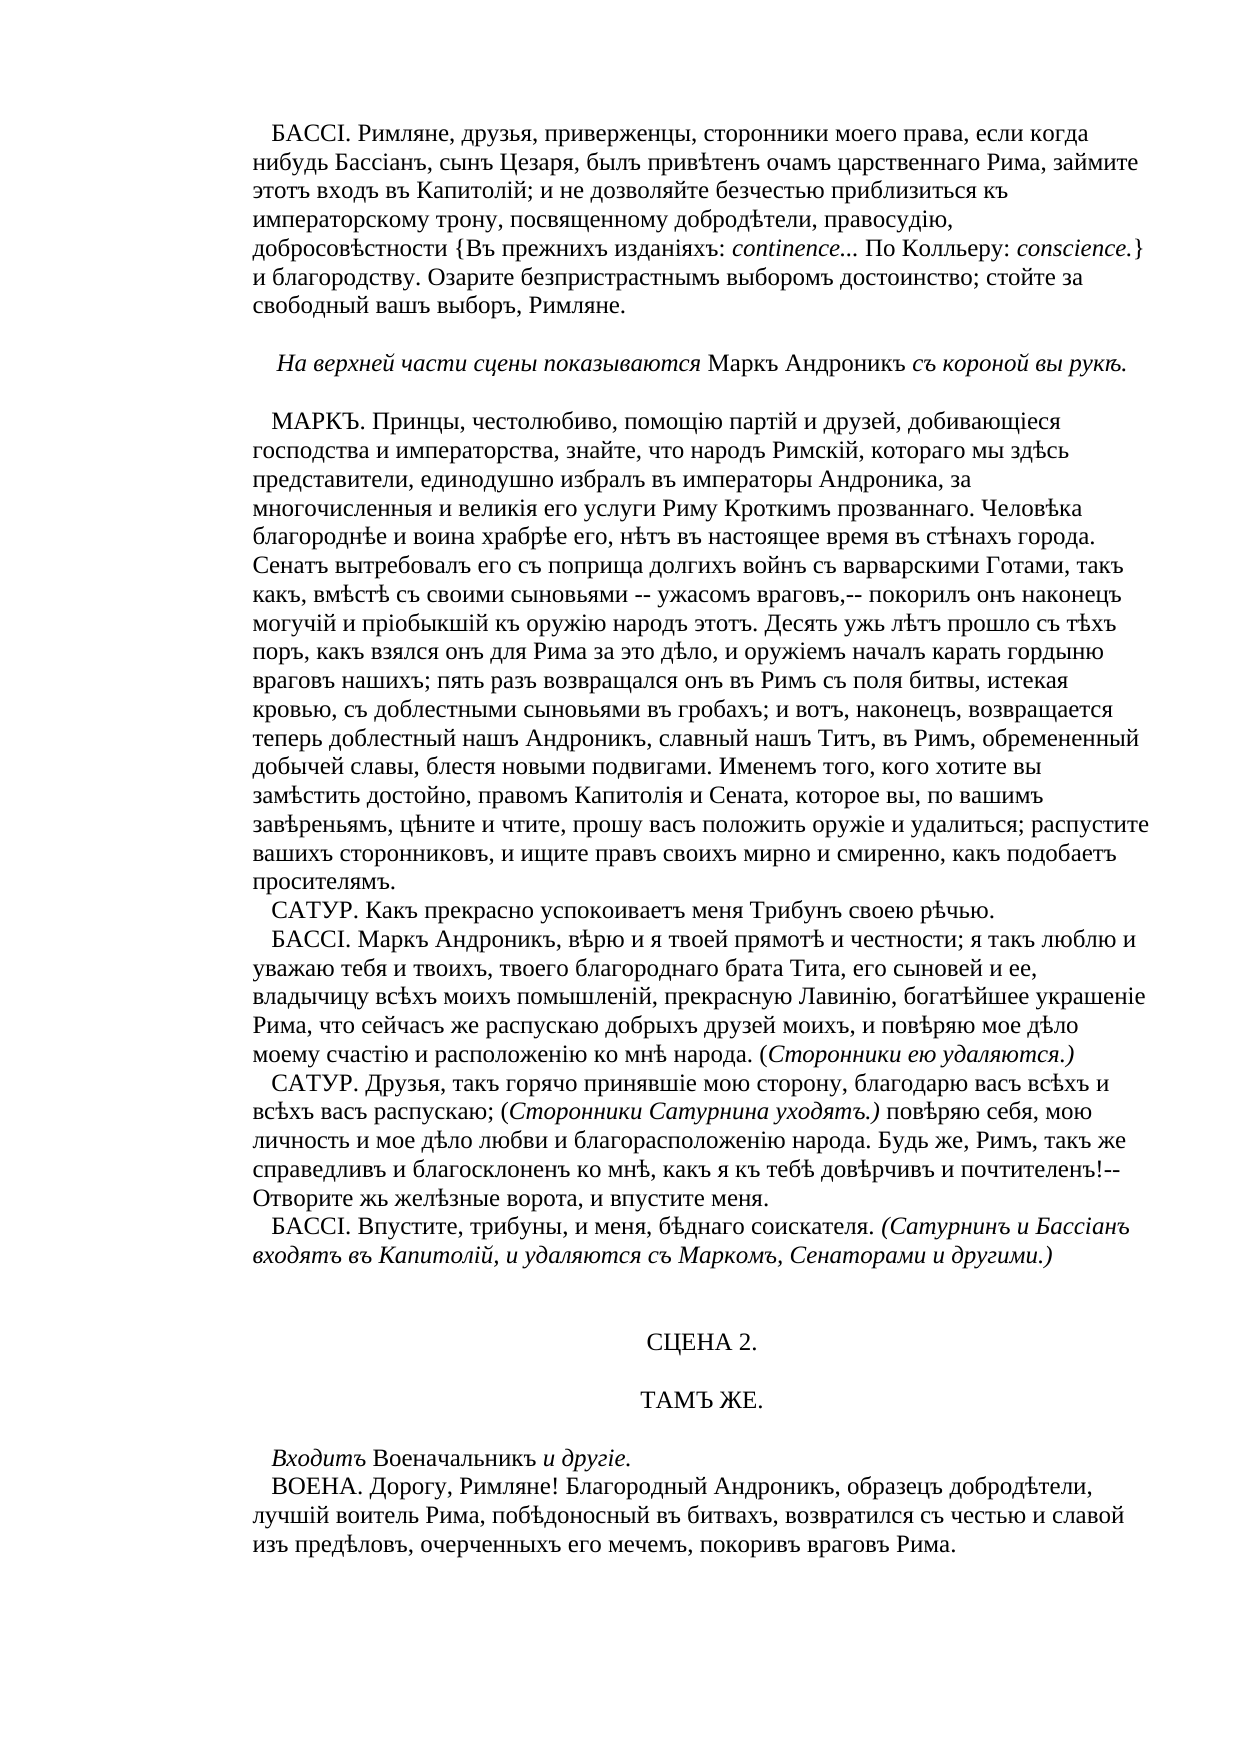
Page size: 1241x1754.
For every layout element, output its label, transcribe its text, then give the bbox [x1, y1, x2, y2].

text БАССІ. Маркъ Андроникъ, вѣрю и я твоей прямотѣ и честности; я такъ люблю и уважаю тебя и твоихъ, твоего благороднаго брата Тита, его сыновей и ее, владычицу всѣхъ моихъ помышленій, прекрасную Лавинію, богатѣйшее украшеніе Рима, что сейчасъ же распускаю добрыхъ друзей моихъ, и повѣряю мое дѣло моему счастію и расположенію ко мнѣ народа. (Сторонники ею удаляются.) [252, 924, 1152, 1068]
text Входитъ Военачальникъ и другіе. [252, 1443, 1152, 1471]
text СЦЕНА 2. [252, 1327, 1152, 1356]
text САТУР. Друзья, такъ горячо принявшіе мою сторону, благодарю васъ всѣхъ и всѣхъ васъ распускаю; (Сторонники Сатурнина уходятъ.) повѣряю себя, мою личность и мое дѣло любви и благорасположенію народа. Будь же, Римъ, такъ же справедливъ и благосклоненъ ко мнѣ, какъ я къ тебѣ довѣрчивъ и почтителенъ!-- Отворите жь желѣзные ворота, и впустите меня. [252, 1068, 1152, 1211]
text На верхней части сцены показываются Маркъ Андроникъ съ короной вы рукѣ. [252, 348, 1152, 377]
text TАМЪ ЖЕ. [252, 1385, 1152, 1413]
text БАССІ. Впустите, трибуны, и меня, бѣднаго соискателя. (Сатурнинъ и Бассіанъ входятъ въ Капитолій, и удаляются съ Маркомъ, Сенаторами и другими.) [252, 1211, 1152, 1269]
text МАРКЪ. Принцы, честолюбиво, помощію партій и друзей, добивающіеся господства и императорства, знайте, что народъ Римскій, котораго мы здѣсь представители, единодушно избралъ въ императоры Андроника, за многочисленныя и великія его услуги Риму Кроткимъ прозваннаго. Человѣка благороднѣе и воина храбрѣе его, нѣтъ въ настоящее время въ стѣнахъ города. Сенатъ вытребовалъ его съ поприща долгихъ войнъ съ варварскими Готами, такъ какъ, вмѣстѣ съ своими сыновьями -- ужасомъ враговъ,-- покорилъ онъ наконецъ могучій и пріобыкшій къ оружію народъ этотъ. Десять ужь лѣтъ прошло съ тѣхъ поръ, какъ взялся онъ для Рима за это дѣло, и оружіемъ началъ карать гордыню враговъ нашихъ; пять разъ возвращался онъ въ Римъ съ поля битвы, истекая кровью, съ доблестными сыновьями въ гробахъ; и вотъ, наконецъ, возвращается теперь доблестный нашъ Андроникъ, славный нашъ Титъ, въ Римъ, обремененный добычей славы, блестя новыми подвигами. Именемъ того, кого хотите вы замѣстить достойно, правомъ Капитолія и Сената, которое вы, по вашимъ завѣреньямъ, цѣните и чтите, прошу васъ положить оружіе и удалиться; распустите вашихъ сторонниковъ, и ищите правъ своихъ мирно и смиренно, какъ подобаетъ просителямъ. [252, 406, 1152, 895]
text ВОЕНА. Дорогу, Римляне! Благородный Андроникъ, образецъ добродѣтели, лучшій воитель Рима, побѣдоносный въ битвахъ, возвратился съ честью и славой изъ предѣловъ, очерченныхъ его мечемъ, покоривъ враговъ Рима. [252, 1471, 1152, 1558]
text САТУР. Какъ прекрасно успокоиваетъ меня Трибунъ своею рѣчью. [252, 895, 1152, 924]
text БАССІ. Римляне, друзья, приверженцы, сторонники моего права, если когда нибудь Бассіанъ, сынъ Цезаря, былъ привѣтенъ очамъ царственнаго Рима, займите этотъ входъ въ Капитолій; и не дозволяйте безчестью приблизиться къ императорскому трону, посвященному добродѣтели, правосудію, добросовѣстности {Въ прежнихъ изданіяхъ: continence... По Колльеру: conscience.} и благородству. Озарите безпристрастнымъ выборомъ достоинство; стойте за свободный вашъ выборъ, Римляне. [252, 118, 1152, 319]
